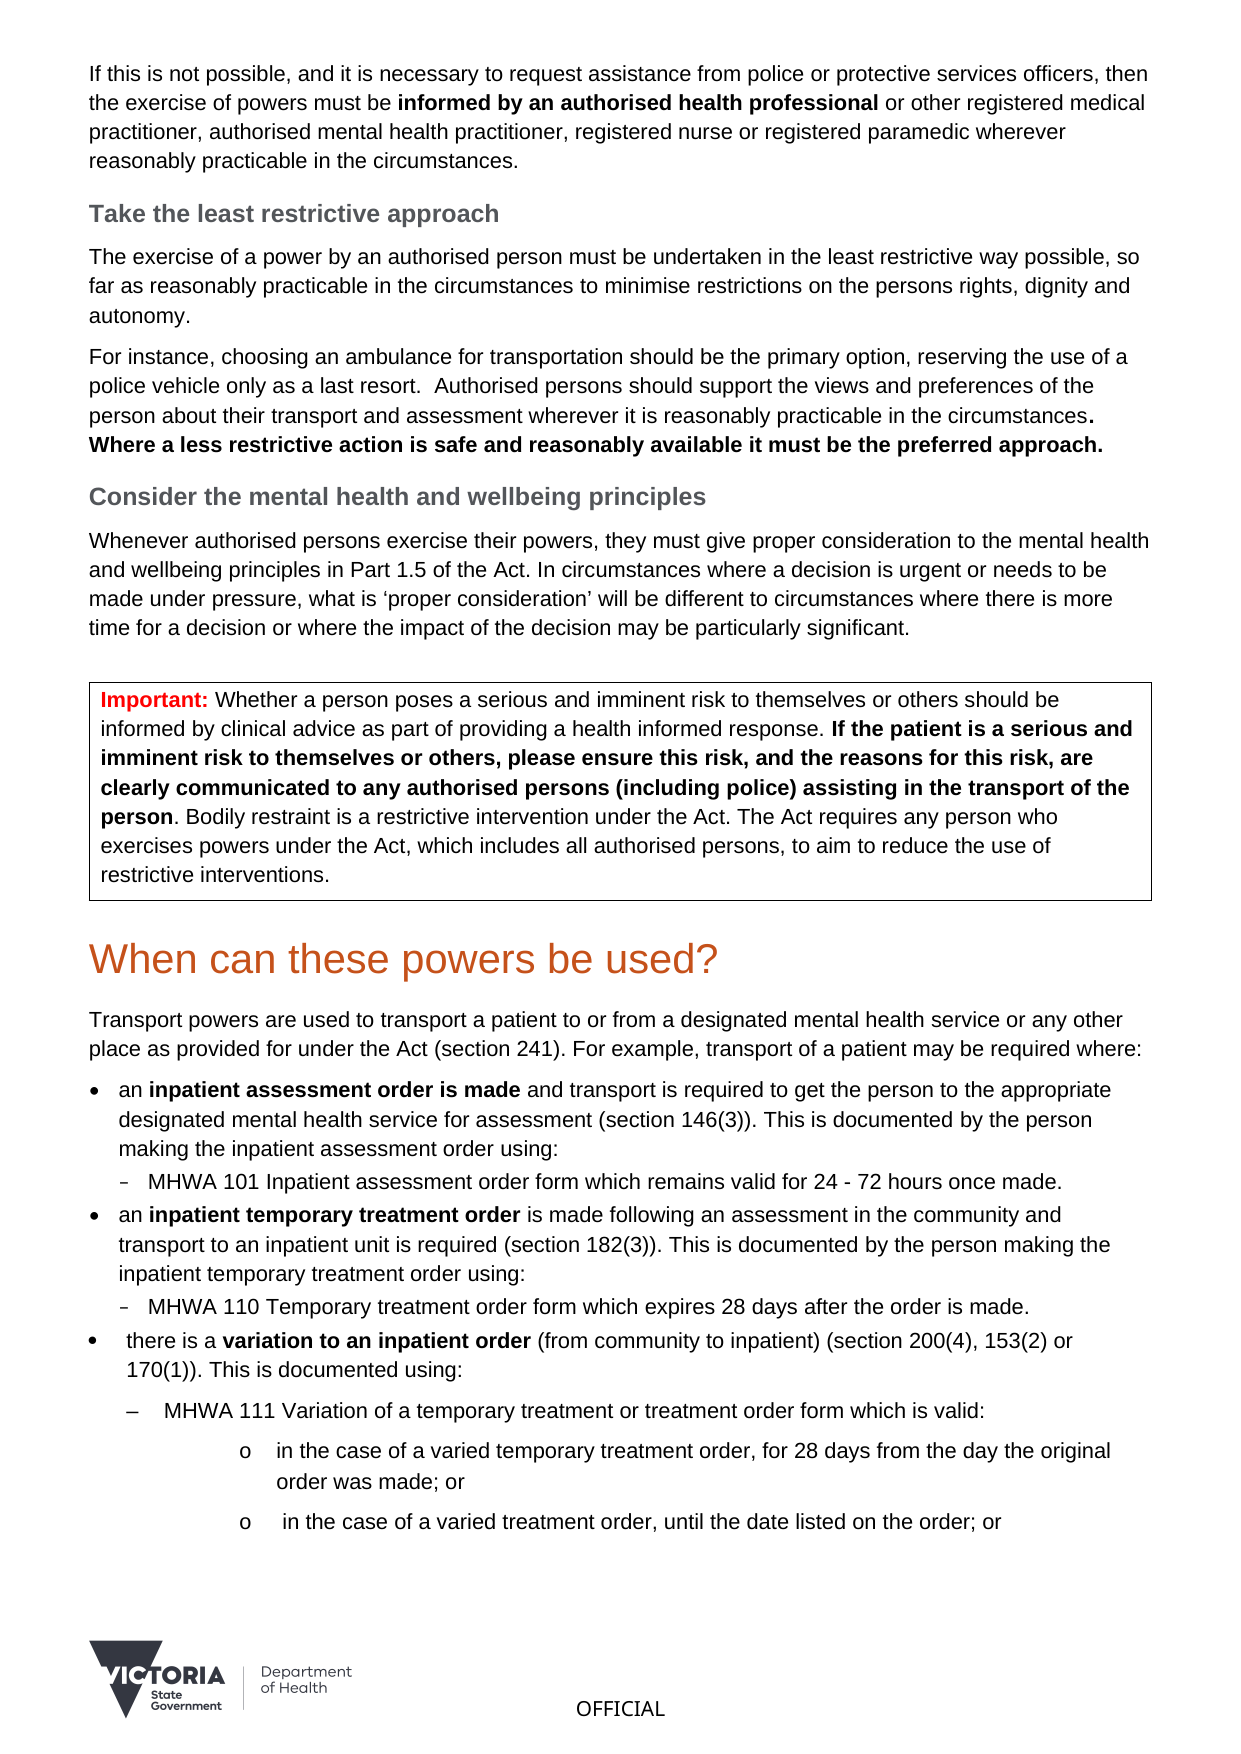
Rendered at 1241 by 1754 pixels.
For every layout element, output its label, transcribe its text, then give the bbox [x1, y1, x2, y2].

text Transport powers are used to transport a patient to or from a designated mental health service or any other place as provided for under the Act (section 241). For example, transport of a patient may be required where: [89, 1003, 1152, 1061]
subtitle Take the least restrictive approach [89, 199, 1152, 228]
table_header Important: Whether a person poses a serious and imminent risk to themselves or others should be informed by clinical advice as part of providing a health informed response. If the patient is a serious and imminent risk to themselves or others, please ensure this risk, and the reasons for this risk, are clearly communicated to any authorised persons (including police) assisting in the transport of the person. Bodily restraint is a restrictive intervention under the Act. The Act requires any person who exercises powers under the Act, which includes all authorised persons, to aim to reduce the use of restrictive interventions. [90, 683, 1151, 900]
subtitle Consider the mental health and wellbeing principles [89, 482, 1152, 511]
text an inpatient temporary treatment order is made following an assessment in the community and transport to an inpatient unit is required (section 182(3)). This is documented by the person making the inpatient temporary treatment order using: [89, 1199, 1152, 1286]
subtitle When can these powers be used? [89, 934, 1152, 982]
text If this is not possible, and it is necessary to request assistance from police or protective services officers, then the exercise of powers must be informed by an authorised health professional or other registered medical practitioner, authorised mental health practitioner, registered nurse or registered paramedic wherever reasonably practicable in the circumstances. [89, 57, 1152, 174]
text The exercise of a power by an authorised person must be undertaken in the least restrictive way possible, so far as reasonably practicable in the circumstances to minimise restrictions on the persons rights, dignity and autonomy. [89, 240, 1152, 328]
text an inpatient assessment order is made and transport is required to get the person to the appropriate designated mental health service for assessment (section 146(3)). This is documented by the person making the inpatient assessment order using: [89, 1074, 1152, 1161]
list there is a variation to an inpatient order (from community to inpatient) (section 200(4), 153(2) or 170(1)). This is documented using: [89, 1324, 1152, 1382]
text MHWA 110 Temporary treatment order form which expires 28 days after the order is made. [118, 1290, 1152, 1319]
text MHWA 101 Inpatient assessment order form which remains valid for 24 - 72 hours once made. [118, 1165, 1152, 1194]
list in the case of a varied temporary treatment order, for 28 days from the day the original order was made; or [239, 1436, 1152, 1494]
list MHWA 111 Variation of a temporary treatment or treatment order form which is valid: [126, 1394, 1152, 1424]
picture [0, 1595, 1241, 1754]
text For instance, choosing an ambulance for transportation should be the primary option, reserving the use of a police vehicle only as a last resort. Authorised persons should support the views and preferences of the person about their transport and assessment wherever it is reasonably practicable in the circumstances. Where a less restrictive action is safe and reasonably available it must be the preferred approach. [89, 340, 1152, 457]
text Whenever authorised persons exercise their powers, they must give proper consideration to the mental health and wellbeing principles in Part 1.5 of the Act. In circumstances where a decision is urgent or needs to be made under pressure, what is ‘proper consideration’ will be different to circumstances where there is more time for a decision or where the impact of the decision may be particularly significant. [89, 524, 1152, 669]
list in the case of a varied treatment order, until the date listed on the order; or [239, 1507, 1152, 1536]
